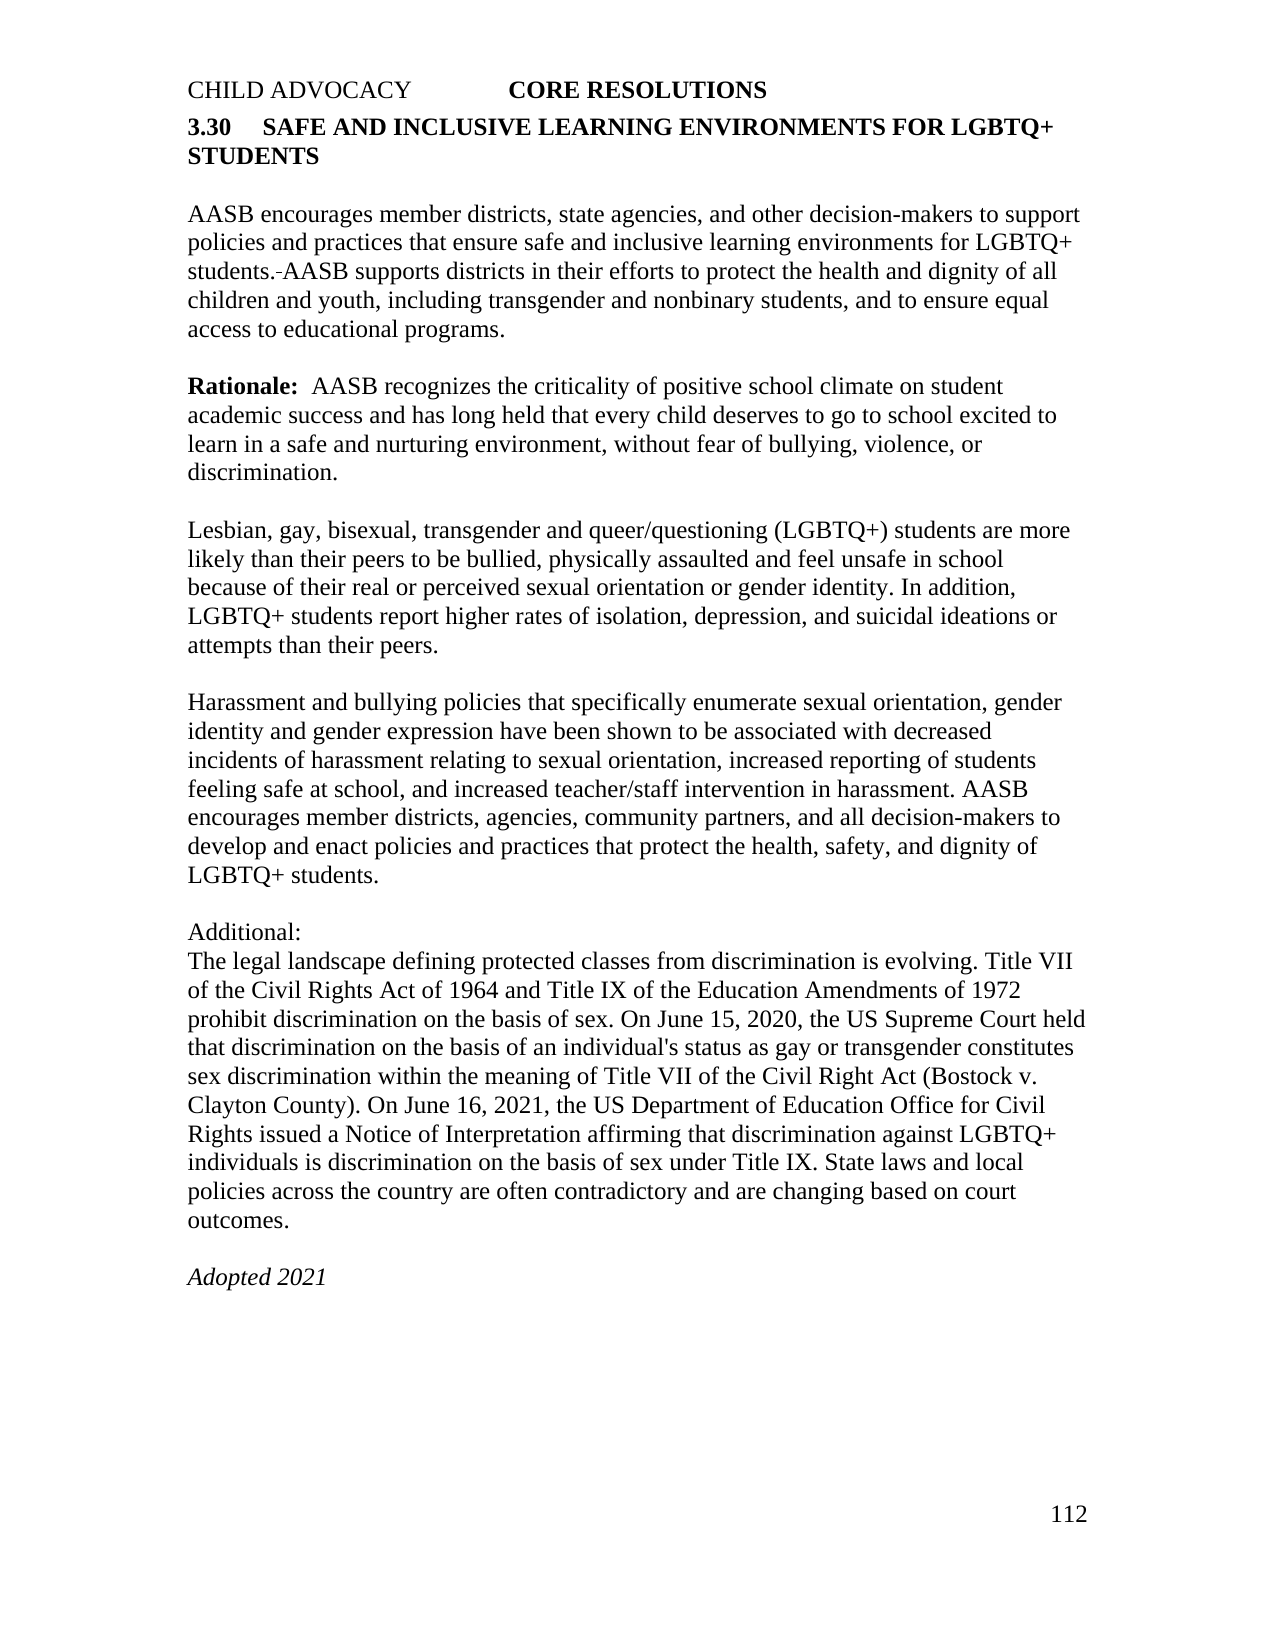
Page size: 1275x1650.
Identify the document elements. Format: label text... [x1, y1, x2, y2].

text AASB encourages member districts, state agencies, and other decision-makers to support policies and practices that ensure safe and inclusive learning environments for LGBTQ+ students. AASB supports districts in their efforts to protect the health and dignity of all children and youth, including transgender and nonbinary students, and to ensure equal access to educational programs. [187, 199, 1087, 342]
text 3.30 SAFE AND INCLUSIVE LEARNING ENVIRONMENTS FOR LGBTQ+ STUDENTS [187, 112, 1087, 170]
text Harassment and bullying policies that specifically enumerate sexual orientation, gender identity and gender expression have been shown to be associated with decreased incidents of harassment relating to sexual orientation, increased reporting of students feeling safe at school, and increased teacher/staff intervention in harassment. AASB encourages member districts, agencies, community partners, and all decision-makers to develop and enact policies and practices that protect the health, safety, and dignity of LGBTQ+ students. [187, 687, 1087, 889]
text Additional: [187, 917, 1087, 946]
text Adopted 2021 [187, 1262, 1087, 1291]
text Rationale: AASB recognizes the criticality of positive school climate on student academic success and has long held that every child deserves to go to school excited to learn in a safe and nurturing environment, without fear of bullying, violence, or discrimination. [187, 371, 1087, 486]
text Lesbian, gay, bisexual, transgender and queer/questioning (LGBTQ+) students are more likely than their peers to be bullied, physically assaulted and feel unsafe in school because of their real or perceived sexual orientation or gender identity. In addition, LGBTQ+ students report higher rates of isolation, depression, and suicidal ideations or attempts than their peers. [187, 515, 1087, 659]
text The legal landscape defining protected classes from discrimination is evolving. Title VII of the Civil Rights Act of 1964 and Title IX of the Education Amendments of 1972 prohibit discrimination on the basis of sex. On June 15, 2020, the US Supreme Court held that discrimination on the basis of an individual's status as gay or transgender constitutes sex discrimination within the meaning of Title VII of the Civil Right Act (Bostock v. Clayton County). On June 16, 2021, the US Department of Education Office for Civil Rights issued a Notice of Interpretation affirming that discrimination against LGBTQ+ individuals is discrimination on the basis of sex under Title IX. State laws and local policies across the country are often contradictory and are changing based on court outcomes. [187, 946, 1087, 1234]
